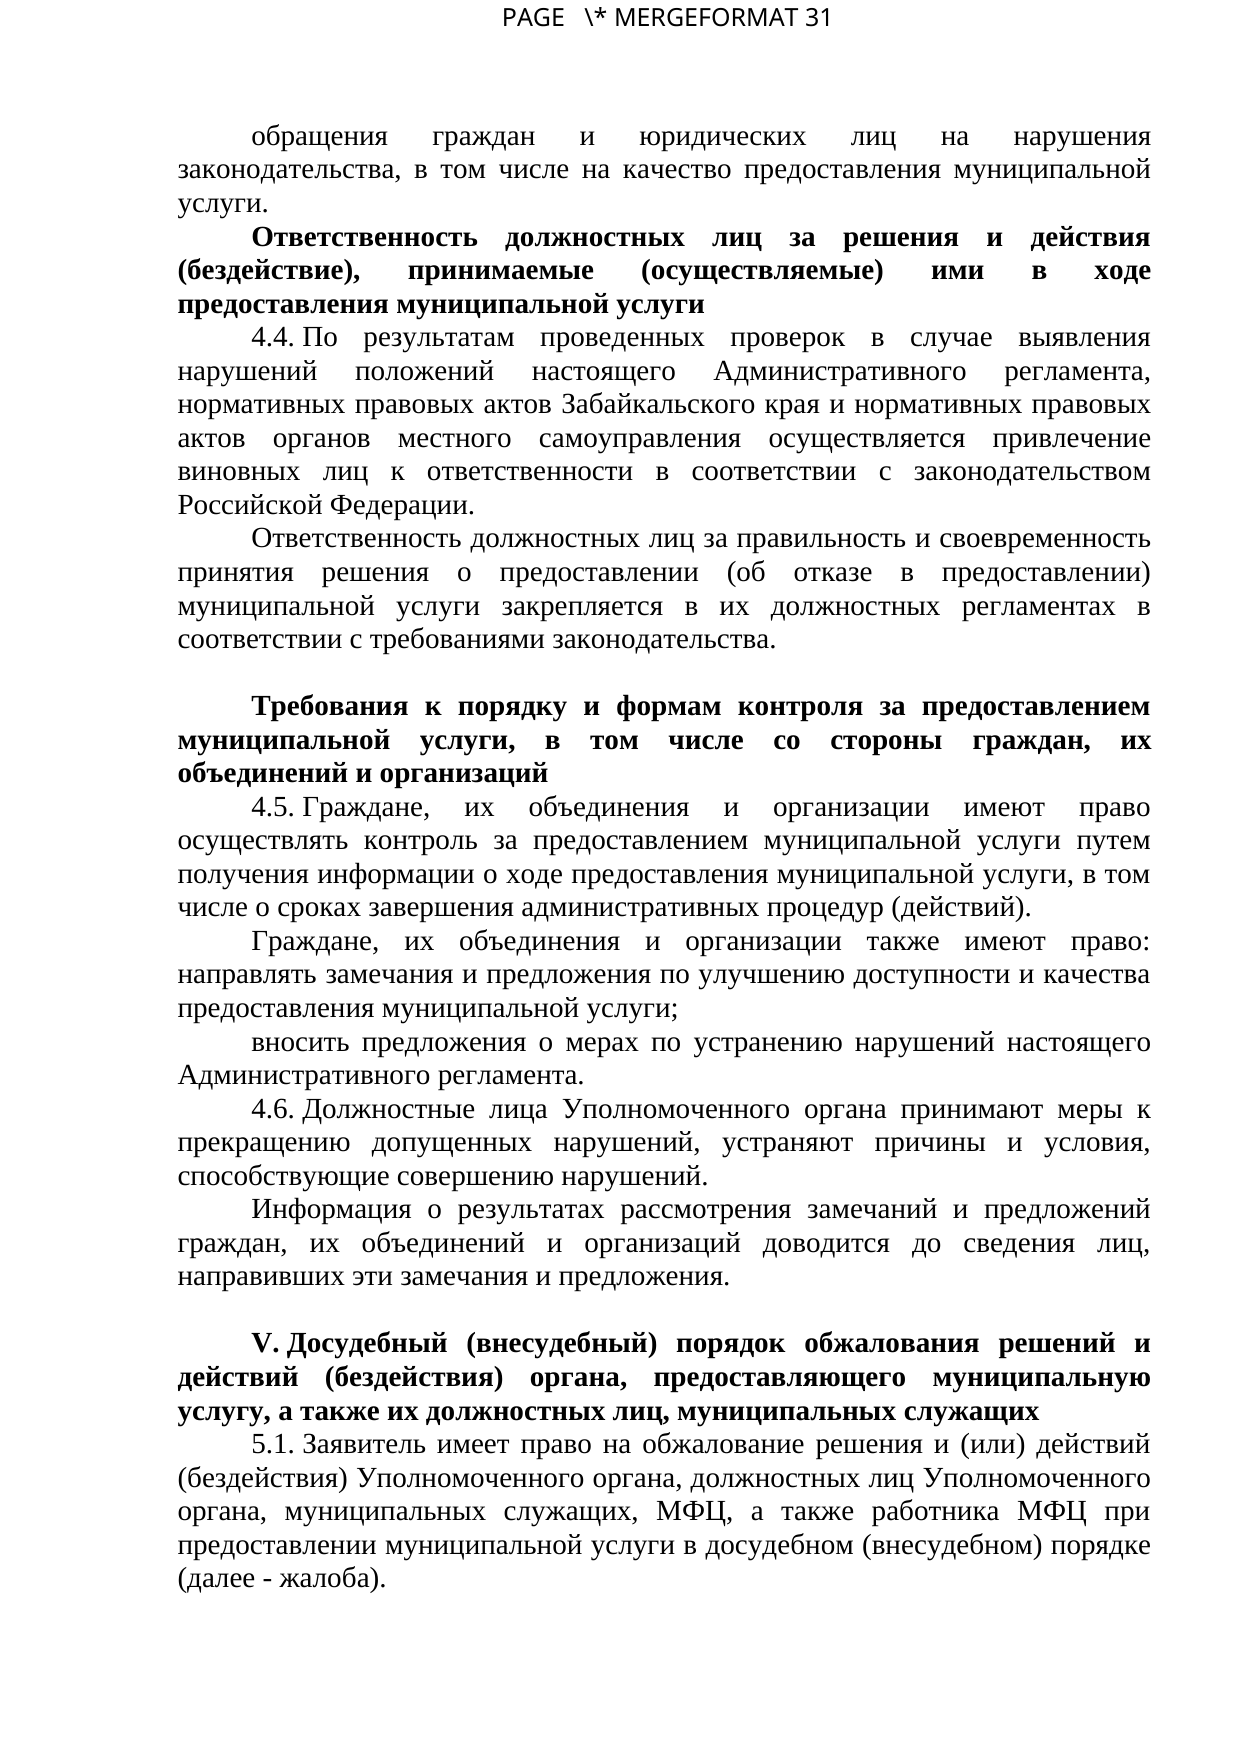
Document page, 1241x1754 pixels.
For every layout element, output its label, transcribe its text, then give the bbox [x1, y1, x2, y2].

text V. Досудебный (внесудебный) порядок обжалования решений и действий (бездействия) органа, предоставляющего муниципальную услугу, а также их должностных лиц, муниципальных служащих [177, 1326, 1152, 1426]
text обращения граждан и юридических лиц на нарушения законодательства, в том числе на качество предоставления муниципальной услуги. [177, 118, 1152, 219]
text 4.5. Граждане, их объединения и организации имеют право осуществлять контроль за предоставлением муниципальной услуги путем получения информации о ходе предоставления муниципальной услуги, в том числе о сроках завершения административных процедур (действий). [177, 789, 1152, 923]
text Граждане, их объединения и организации также имеют право: направлять замечания и предложения по улучшению доступности и качества предоставления муниципальной услуги; [177, 923, 1152, 1024]
text Ответственность должностных лиц за правильность и своевременность принятия решения о предоставлении (об отказе в предоставлении) муниципальной услуги закрепляется в их должностных регламентах в соответствии с требованиями законодательства. [177, 521, 1152, 655]
text 4.4. По результатам проведенных проверок в случае выявления нарушений положений настоящего Административного регламента, нормативных правовых актов Забайкальского края и нормативных правовых актов органов местного самоуправления осуществляется привлечение виновных лиц к ответственности в соответствии с законодательством Российской Федерации. [177, 319, 1152, 521]
text 5.1. Заявитель имеет право на обжалование решения и (или) действий (бездействия) Уполномоченного органа, должностных лиц Уполномоченного органа, муниципальных служащих, МФЦ, а также работника МФЦ при предоставлении муниципальной услуги в досудебном (внесудебном) порядке (далее - жалоба). [177, 1426, 1152, 1594]
text Ответственность должностных лиц за решения и действия (бездействие), принимаемые (осуществляемые) ими в ходе предоставления муниципальной услуги [177, 219, 1152, 319]
text вносить предложения о мерах по устранению нарушений настоящего Административного регламента. [177, 1024, 1152, 1091]
text 4.6. Должностные лица Уполномоченного органа принимают меры к прекращению допущенных нарушений, устраняют причины и условия, способствующие совершению нарушений. [177, 1091, 1152, 1191]
text Требования к порядку и формам контроля за предоставлением муниципальной услуги, в том числе со стороны граждан, их объединений и организаций [177, 688, 1152, 789]
text Информация о результатах рассмотрения замечаний и предложений граждан, их объединений и организаций доводится до сведения лиц, направивших эти замечания и предложения. [177, 1191, 1152, 1292]
